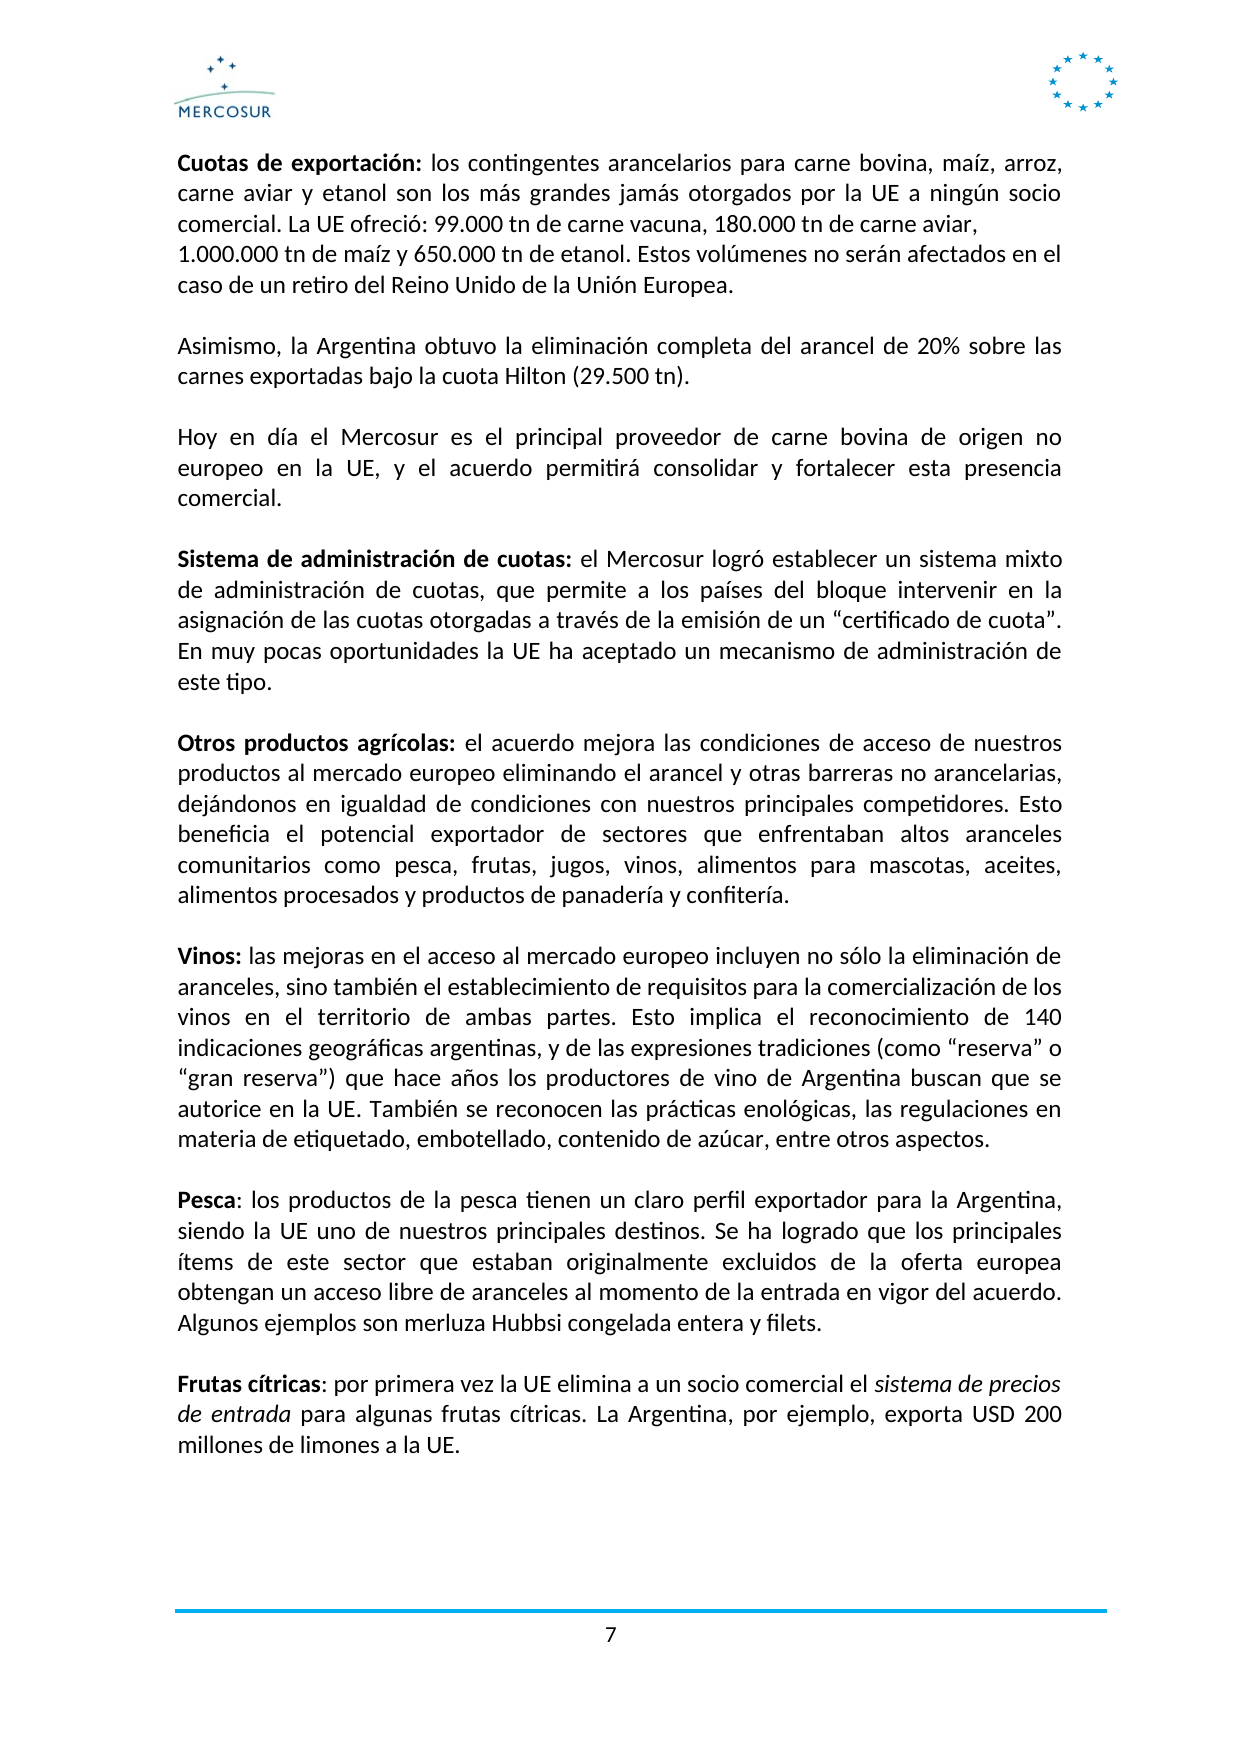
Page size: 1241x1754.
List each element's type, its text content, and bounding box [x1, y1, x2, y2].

text Asimismo, la Argentina obtuvo la eliminación completa del arancel de 20% sobre las carnes exportadas bajo la cuota Hilton (29.500 tn). [177, 330, 1063, 391]
text Frutas cítricas: por primera vez la UE elimina a un socio comercial el sistema de precios de entrada para algunas frutas cítricas. La Argentina, por ejemplo, exporta USD 200 millones de limones a la UE. [177, 1368, 1063, 1459]
text Sistema de administración de cuotas: el Mercosur logró establecer un sistema mixto de administración de cuotas, que permite a los países del bloque intervenir en la asignación de las cuotas otorgadas a través de la emisión de un “certificado de cuota”. En muy pocas oportunidades la UE ha aceptado un mecanismo de administración de este tipo. [177, 544, 1063, 696]
text Pesca: los productos de la pesca tienen un claro perfil exportador para la Argentina, siendo la UE uno de nuestros principales destinos. Se ha logrado que los principales ítems de este sector que estaban originalmente excluidos de la oferta europea obtengan un acceso libre de aranceles al momento de la entrada en vigor del acuerdo. Algunos ejemplos son merluza Hubbsi congelada entera y filets. [177, 1185, 1063, 1337]
text Hoy en día el Mercosur es el principal proveedor de carne bovina de origen no europeo en la UE, y el acuerdo permitirá consolidar y fortalecer esta presencia comercial. [177, 422, 1063, 513]
picture [1047, 51, 1119, 112]
text Cuotas de exportación: los contingentes arancelarios para carne bovina, maíz, arroz, carne aviar y etanol son los más grandes jamás otorgados por la UE a ningún socio comercial. La UE ofreció: 99.000 tn de carne vacuna, 180.000 tn de carne aviar, [177, 147, 1063, 238]
text Otros productos agrícolas: el acuerdo mejora las condiciones de acceso de nuestros productos al mercado europeo eliminando el arancel y otras barreras no arancelarias, dejándonos en igualdad de condiciones con nuestros principales competidores. Esto beneficia el potencial exportador de sectores que enfrentaban altos aranceles comunitarios como pesca, frutas, jugos, vinos, alimentos para mascotas, aceites, alimentos procesados y productos de panadería y confitería. [177, 727, 1063, 910]
picture [173, 55, 276, 118]
text 1.000.000 tn de maíz y 650.000 tn de etanol. Estos volúmenes no serán afectados en el caso de un retiro del Reino Unido de la Unión Europea. [177, 238, 1063, 299]
text Vinos: las mejoras en el acceso al mercado europeo incluyen no sólo la eliminación de aranceles, sino también el establecimiento de requisitos para la comercialización de los vinos en el territorio de ambas partes. Esto implica el reconocimiento de 140 indicaciones geográficas argentinas, y de las expresiones tradiciones (como “reserva” o “gran reserva”) que hace años los productores de vino de Argentina buscan que se autorice en la UE. También se reconocen las prácticas enológicas, las regulaciones en materia de etiquetado, embotellado, contenido de azúcar, entre otros aspectos. [177, 940, 1063, 1154]
